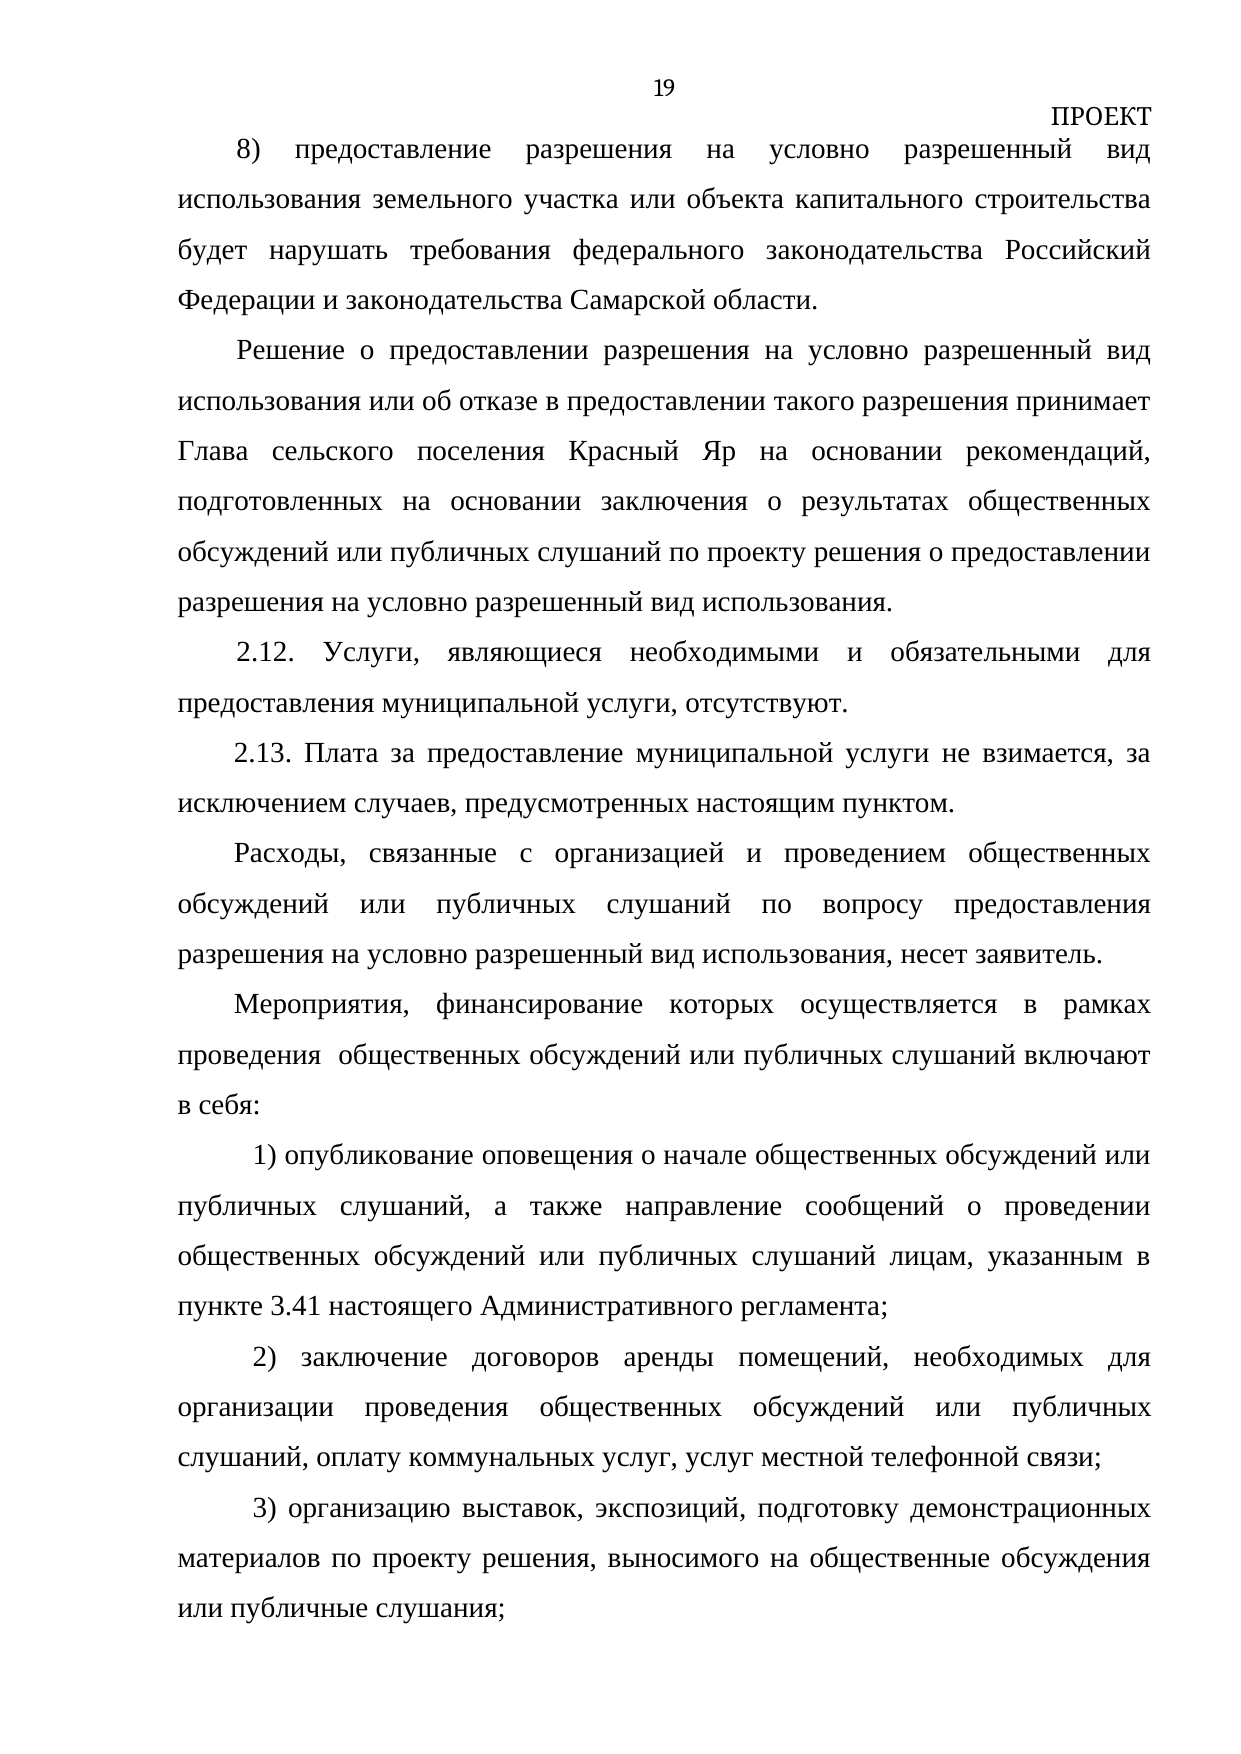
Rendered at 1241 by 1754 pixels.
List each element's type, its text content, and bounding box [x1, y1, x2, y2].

text Решение о предоставлении разрешения на условно разрешенный вид использования или об отказе в предоставлении такого разрешения принимает Глава сельского поселения Красный Яр на основании рекомендаций, подготовленных на основании заключения о результатах общественных обсуждений или публичных слушаний по проекту решения о предоставлении разрешения на условно разрешенный вид использования. [177, 332, 1152, 618]
text Мероприятия, финансирование которых осуществляется в рамках проведения общественных обсуждений или публичных слушаний включают в себя: [177, 987, 1152, 1121]
text Расходы, связанные с организацией и проведением общественных обсуждений или публичных слушаний по вопросу предоставления разрешения на условно разрешенный вид использования, несет заявитель. [177, 836, 1152, 970]
text 2.12. Услуги, являющиеся необходимыми и обязательными для предоставления муниципальной услуги, отсутствуют. [177, 634, 1152, 718]
text 3) организацию выставок, экспозиций, подготовку демонстрационных материалов по проекту решения, выносимого на общественные обсуждения или публичные слушания; [177, 1490, 1152, 1624]
text 1) опубликование оповещения о начале общественных обсуждений или публичных слушаний, а также направление сообщений о проведении общественных обсуждений или публичных слушаний лицам, указанным в пункте 3.41 настоящего Административного регламента; [177, 1137, 1152, 1322]
text 2) заключение договоров аренды помещений, необходимых для организации проведения общественных обсуждений или публичных слушаний, оплату коммунальных услуг, услуг местной телефонной связи; [177, 1339, 1152, 1473]
text 8) предоставление разрешения на условно разрешенный вид использования земельного участка или объекта капитального строительства будет нарушать требования федерального законодательства Российский Федерации и законодательства Самарской области. [177, 131, 1152, 316]
text 2.13. Плата за предоставление муниципальной услуги не взимается, за исключением случаев, предусмотренных настоящим пунктом. [177, 735, 1152, 819]
